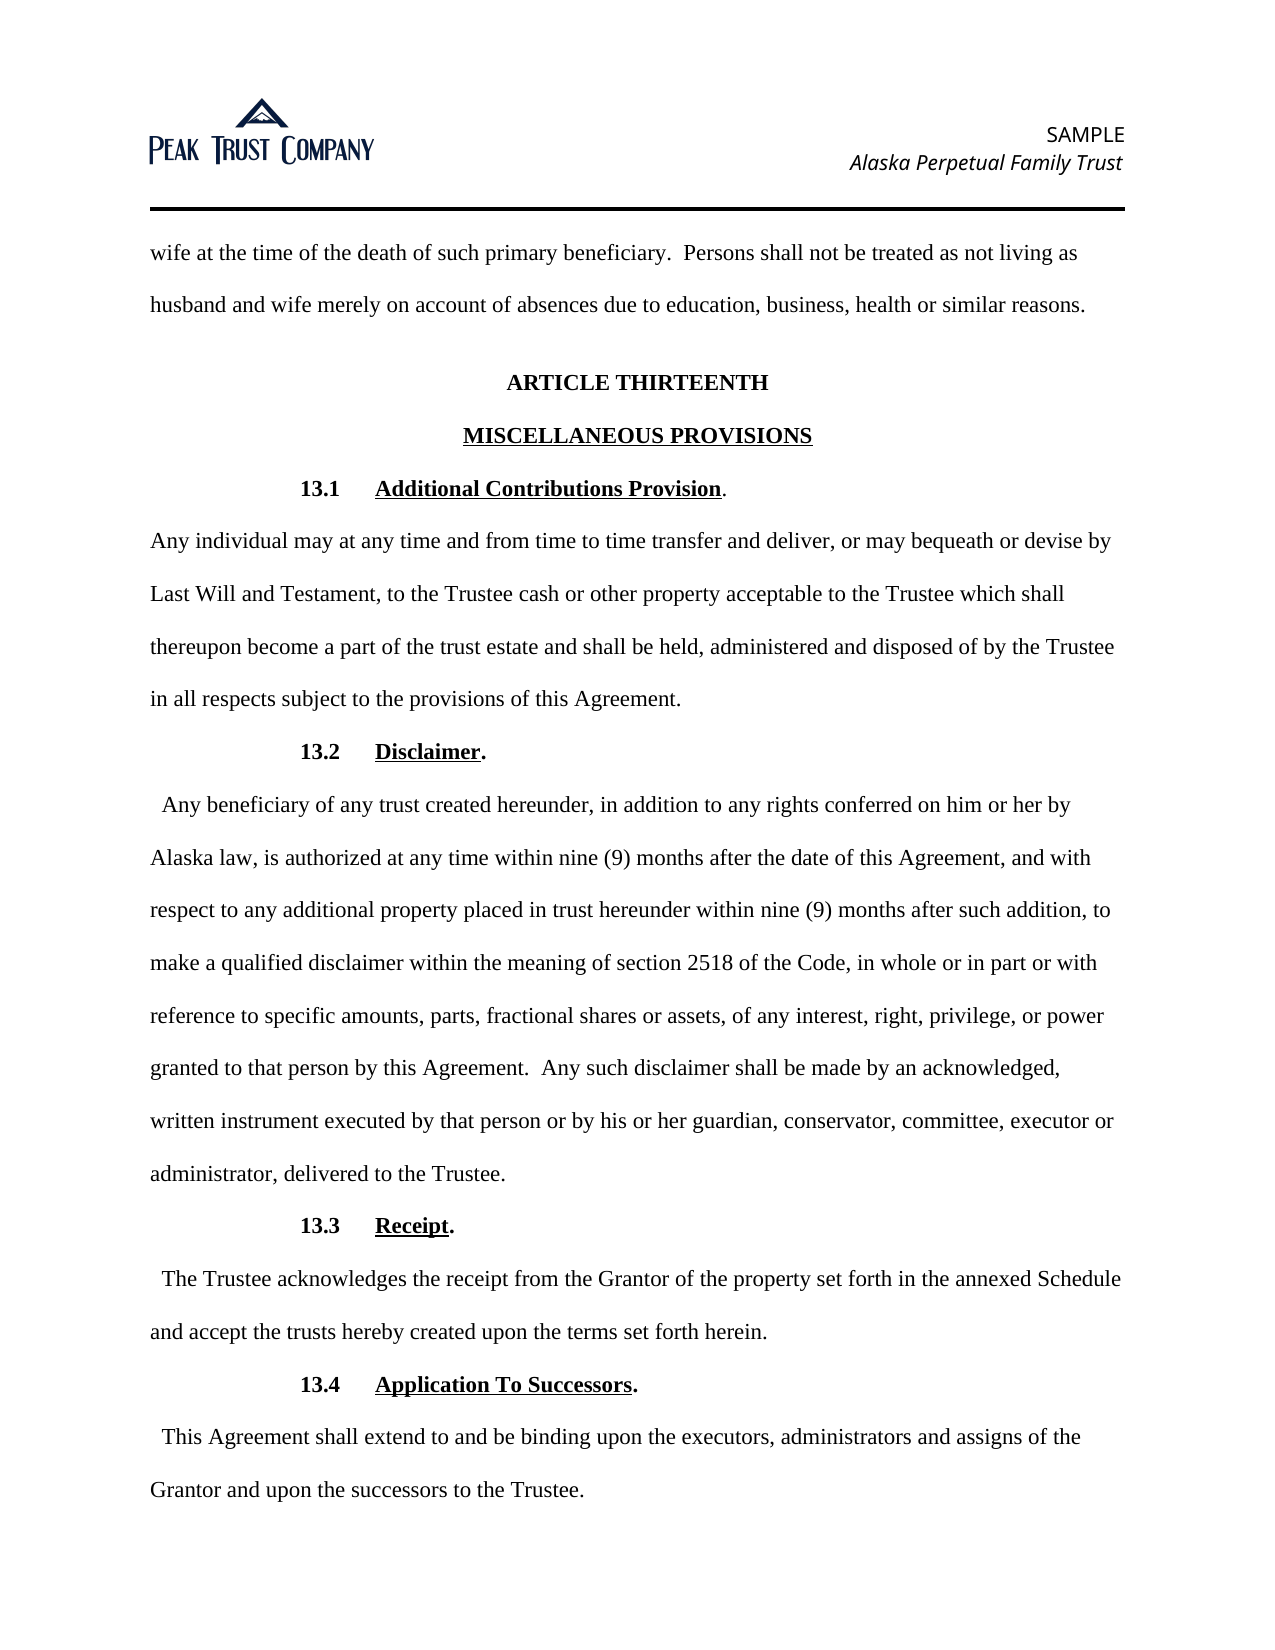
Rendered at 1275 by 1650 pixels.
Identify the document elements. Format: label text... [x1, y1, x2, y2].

subtitle ARTICLE THIRTEENTH MISCELLANEOUS PROVISIONS [150, 369, 1125, 448]
subtitle 13.3 Receipt. [150, 1213, 1125, 1239]
subtitle 13.2 Disclaimer. [150, 738, 1125, 764]
text Any individual may at any time and from time to time transfer and deliver, or may bequeath or devise by Last Will and Testament, to the Trustee cash or other property acceptable to the Trustee which shall thereupon become a part of the trust estate and shall be held, administered and disposed of by the Trustee in all respects subject to the provisions of this Agreement. [150, 527, 1125, 712]
text Any beneficiary of any trust created hereunder, in addition to any rights conferred on him or her by Alaska law, is authorized at any time within nine (9) months after the date of this Agreement, and with respect to any additional property placed in trust hereunder within nine (9) months after such addition, to make a qualified disclaimer within the meaning of section 2518 of the Code, in whole or in part or with reference to specific amounts, parts, fractional shares or assets, of any interest, right, privilege, or power granted to that person by this Agreement. Any such disclaimer shall be made by an acknowledged, written instrument executed by that person or by his or her guardian, conservator, committee, executor or administrator, delivered to the Trustee. [150, 791, 1125, 1186]
subtitle 13.4 Application To Successors. [150, 1371, 1125, 1397]
text This Agreement shall extend to and be binding upon the executors, administrators and assigns of the Grantor and upon the successors to the Trustee. [150, 1423, 1125, 1502]
picture [149, 98, 376, 168]
text The Trustee acknowledges the receipt from the Grantor of the property set forth in the annexed Schedule and accept the trusts hereby created upon the terms set forth herein. [150, 1265, 1125, 1344]
subtitle 13.1 Additional Contributions Provision. [150, 475, 1125, 501]
